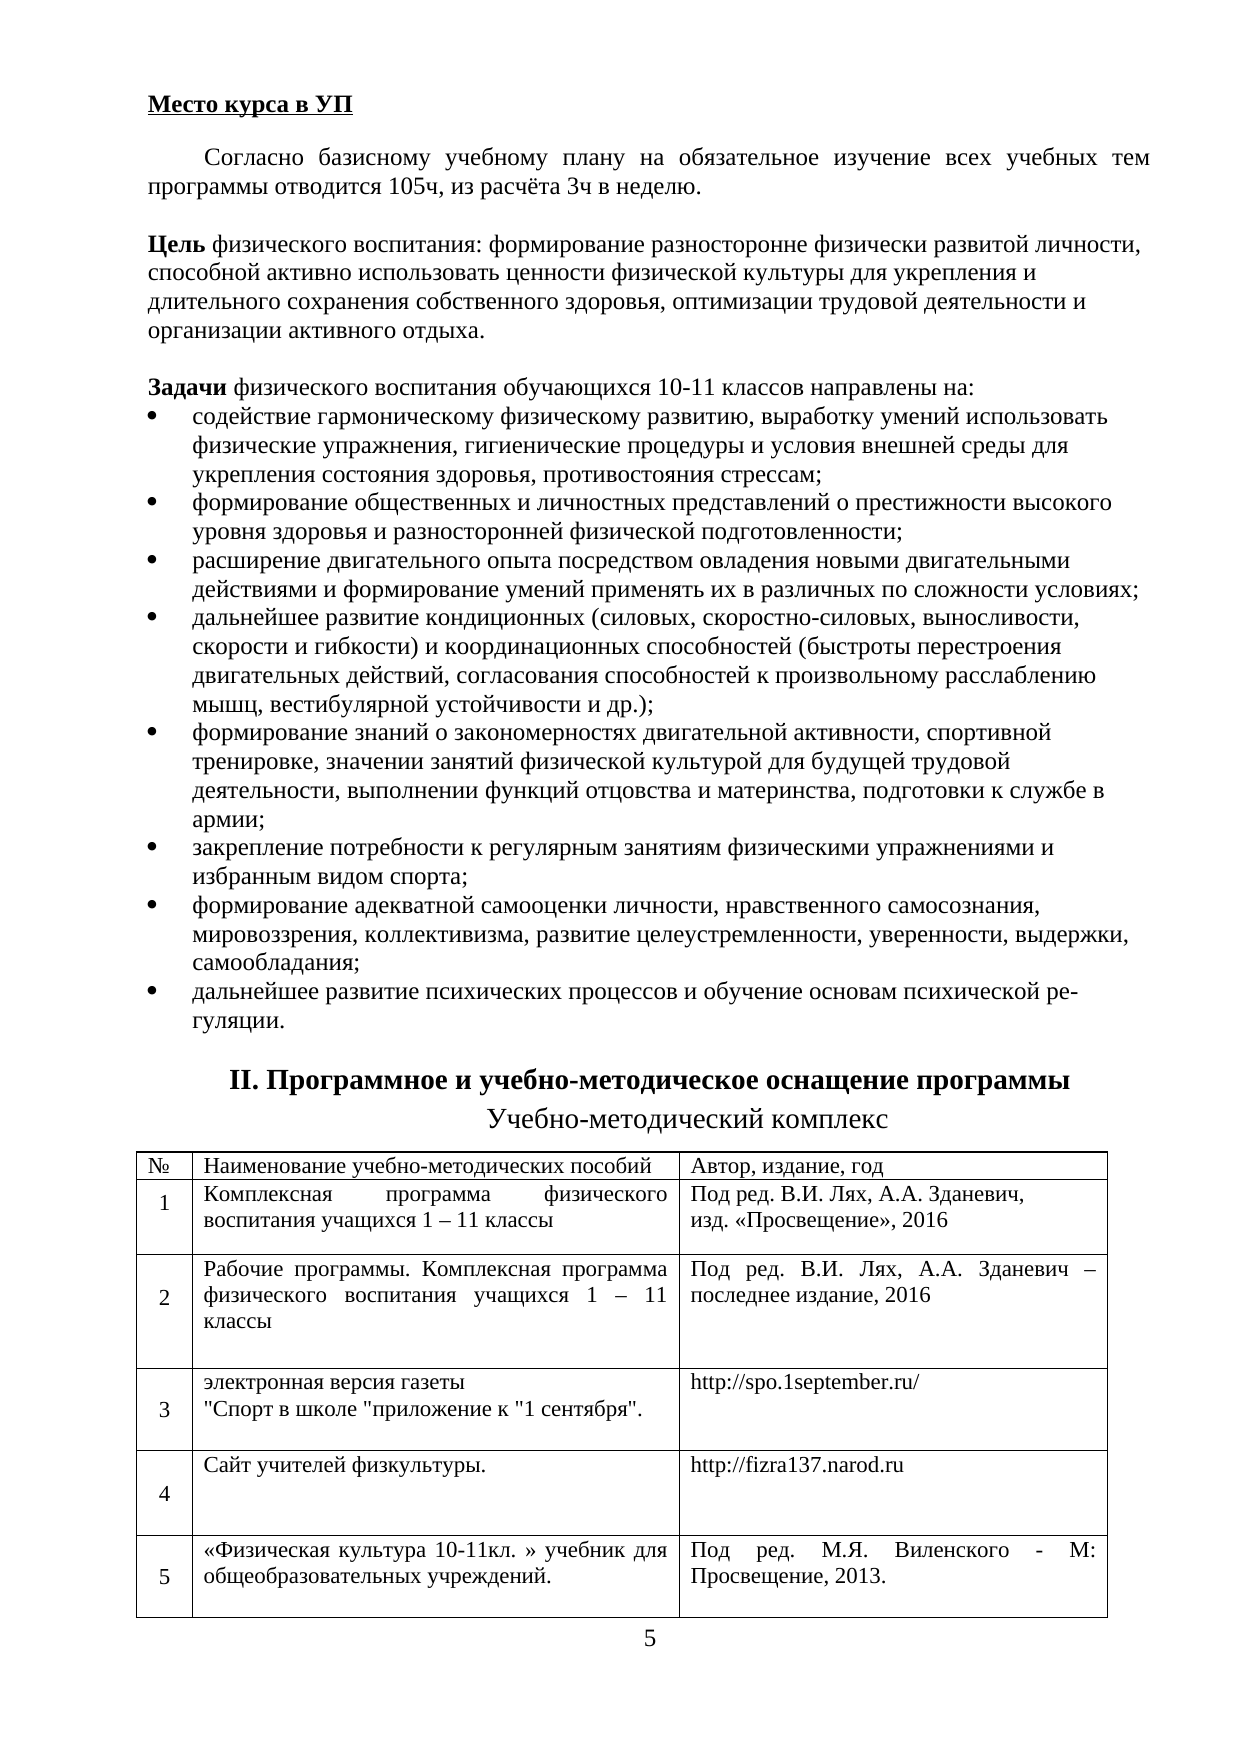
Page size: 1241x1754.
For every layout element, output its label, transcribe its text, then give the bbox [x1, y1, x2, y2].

table_cell «Физическая культура 10-11кл. » учебник для общеобразовательных учреждений. [193, 1536, 679, 1617]
table_header Автор, издание, год [680, 1153, 1107, 1179]
table_cell 5 [137, 1536, 192, 1617]
table_cell 3 [137, 1369, 192, 1450]
text II. Программное и учебно-методическое оснащение программы [148, 1062, 1152, 1096]
table_cell электронная версия газеты "Спорт в школе "приложение к "1 сентября". [193, 1369, 679, 1450]
text Цель физического воспитания: формирование разносторонне физически развитой личности, способной активно использовать ценности физической культуры для укрепления и длительного сохранения собственного здоровья, оптимизации трудовой деятельности и организации активного отдыха. [148, 229, 1152, 344]
list содействие гармоническому физическому развитию, выработку умений использовать физические упражнения, гигиенические процедуры и условия внешней среды для укрепления состояния здоровья, противостояния стрессам; [148, 401, 1152, 487]
list Место курса в УП [148, 89, 1152, 117]
table_cell http://fizra137.narod.ru [680, 1451, 1107, 1535]
table_header № [137, 1153, 192, 1179]
list формирование адекватной самооценки личности, нравственного самосознания, мировоззрения, коллективизма, развитие целеустремленности, уверенности, выдержки, самообладания; [148, 890, 1152, 976]
table_header Наименование учебно-методических пособий [193, 1153, 679, 1179]
table_cell Под ред. В.И. Лях, А.А. Зданевич, изд. «Просвещение», 2016 [680, 1180, 1107, 1254]
list расширение двигательного опыта посредством овладения новыми двигательными действиями и формирование умений применять их в различных по сложности условиях; [148, 545, 1152, 602]
table_cell Под ред. М.Я. Виленского - М: Просвещение, 2013. [680, 1536, 1107, 1617]
list дальнейшее развитие кондиционных (силовых, скоростно-силовых, выносливости, скорости и гибкости) и координационных способностей (быстроты перестроения двигательных действий, согласования способностей к произвольному расслаблению мышц, вестибулярной устойчивости и др.); [148, 602, 1152, 717]
table_cell http://spo.1september.ru/ [680, 1369, 1107, 1450]
list формирование знаний о закономерностях двигательной активности, спортивной тренировке, значении занятий физической культурой для будущей трудовой деятельности, выполнении функций отцовства и материнства, подготовки к службе в армии; [148, 717, 1152, 832]
table_cell 1 [137, 1180, 192, 1254]
table_cell Комплексная программа физического воспитания учащихся 1 – 11 классы [193, 1180, 679, 1254]
text Согласно базисному учебному плану на обязательное изучение всех учебных тем программы отводится 105ч, из расчёта 3ч в неделю. [148, 142, 1152, 200]
text Задачи физического воспитания обучающихся 10-11 классов направлены на: [148, 372, 1152, 401]
table_cell Сайт учителей физкультуры. [193, 1451, 679, 1535]
table_cell Рабочие программы. Комплексная программа физического воспитания учащихся 1 – 11 классы [193, 1255, 679, 1367]
list формирование общественных и личностных представлений о престижности высокого уровня здоровья и разносторонней физической подготовленности; [148, 487, 1152, 545]
table_cell 4 [137, 1451, 192, 1535]
table_cell Под ред. В.И. Лях, А.А. Зданевич – последнее издание, 2016 [680, 1255, 1107, 1367]
table_cell 2 [137, 1255, 192, 1367]
text Учебно-методический комплекс [223, 1101, 1152, 1134]
list закрепление потребности к регулярным занятиям физическими упражнениями и избранным видом спорта; [148, 832, 1152, 890]
list дальнейшее развитие психических процессов и обучение основам психической регуляции. [148, 976, 1152, 1034]
